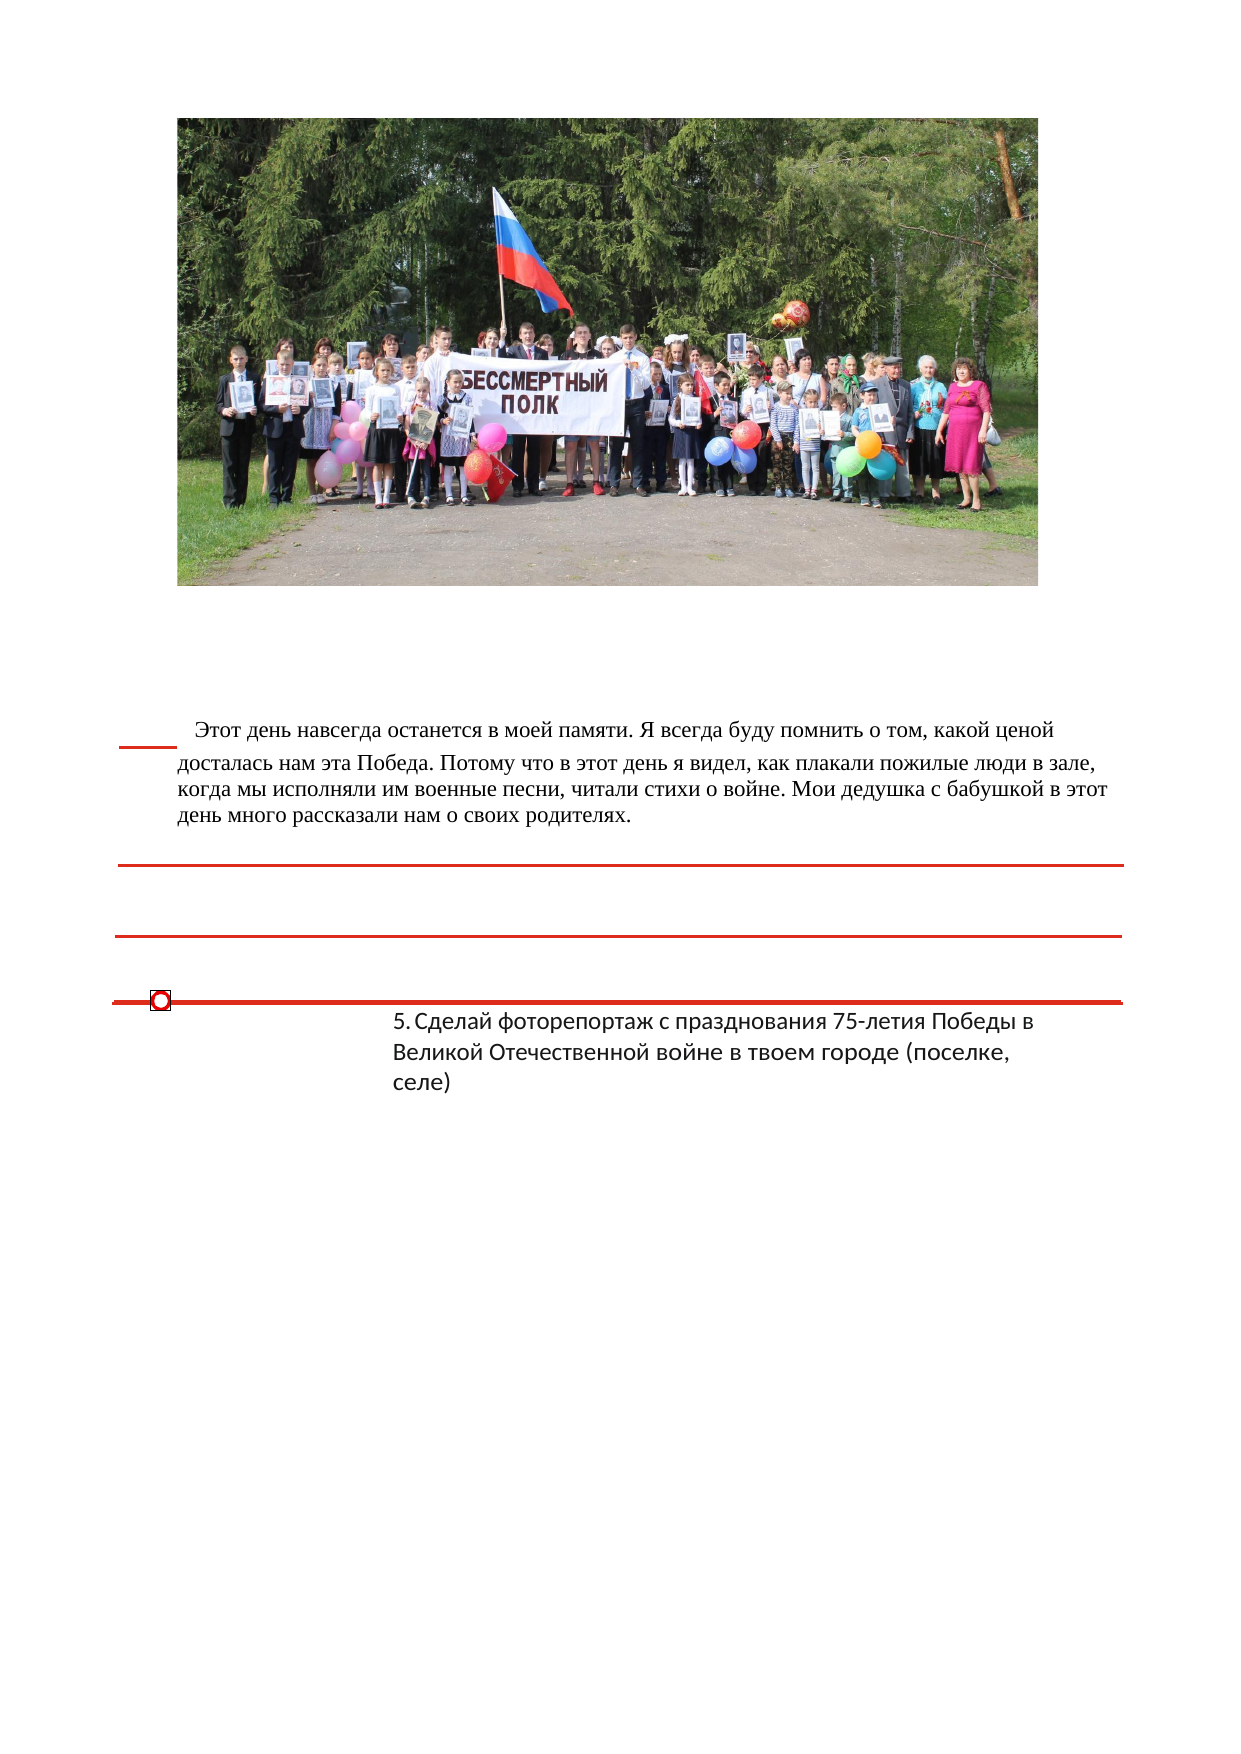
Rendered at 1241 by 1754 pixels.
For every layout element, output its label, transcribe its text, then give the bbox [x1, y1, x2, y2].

list Сделай фоторепортаж с празднования 75-летия Победы в Великой Отечественной войне в твоем городе (поселке, селе) [393, 971, 1035, 1097]
picture [177, 118, 1039, 586]
text Этот день навсегда останется в моей памяти. Я всегда буду помнить о том, какой ценой досталась нам эта Победа. Потому что в этот день я видел, как плакали пожилые люди в зале, когда мы исполняли им военные песни, читали стихи о войне. Мои дедушка с бабушкой в этот день много рассказали нам о своих родителях. [177, 716, 1152, 828]
picture [151, 991, 170, 1010]
